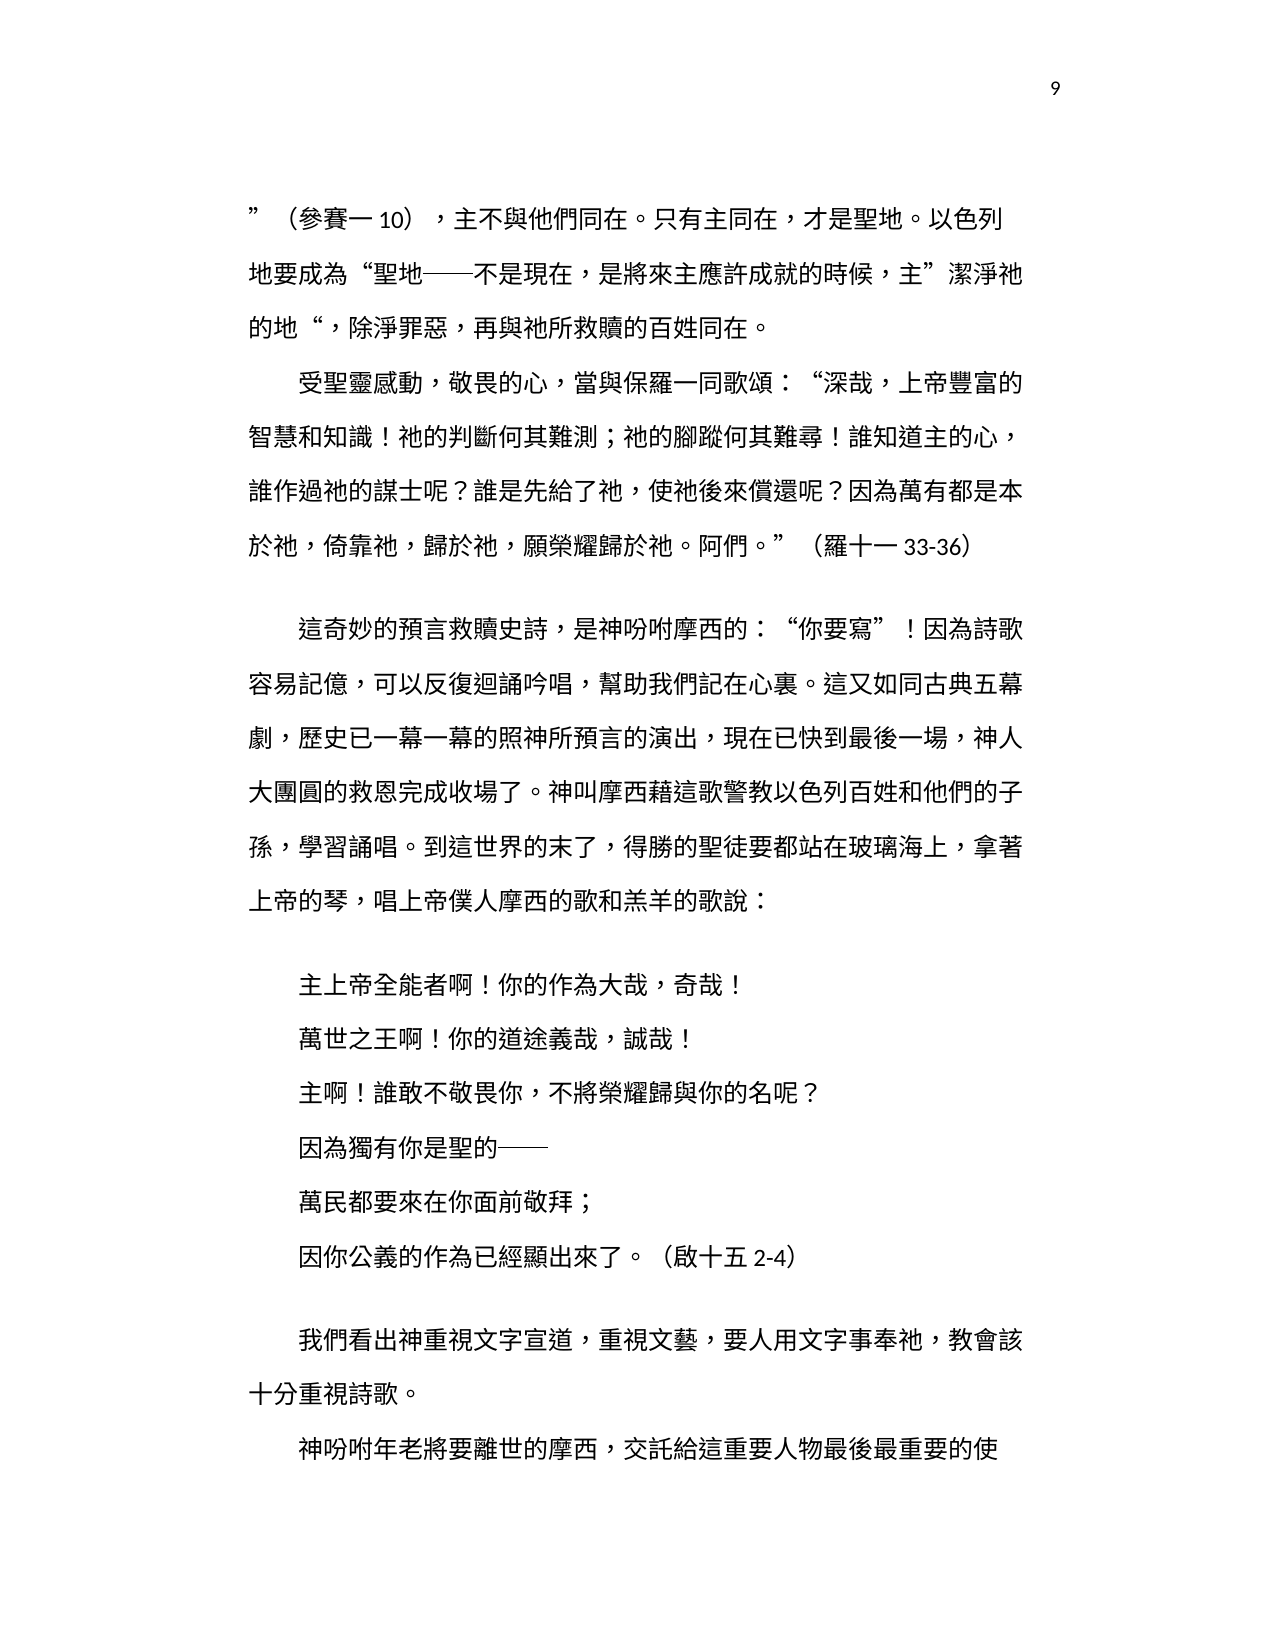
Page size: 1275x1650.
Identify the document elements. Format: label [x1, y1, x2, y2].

table_header [227, 150, 1048, 1486]
